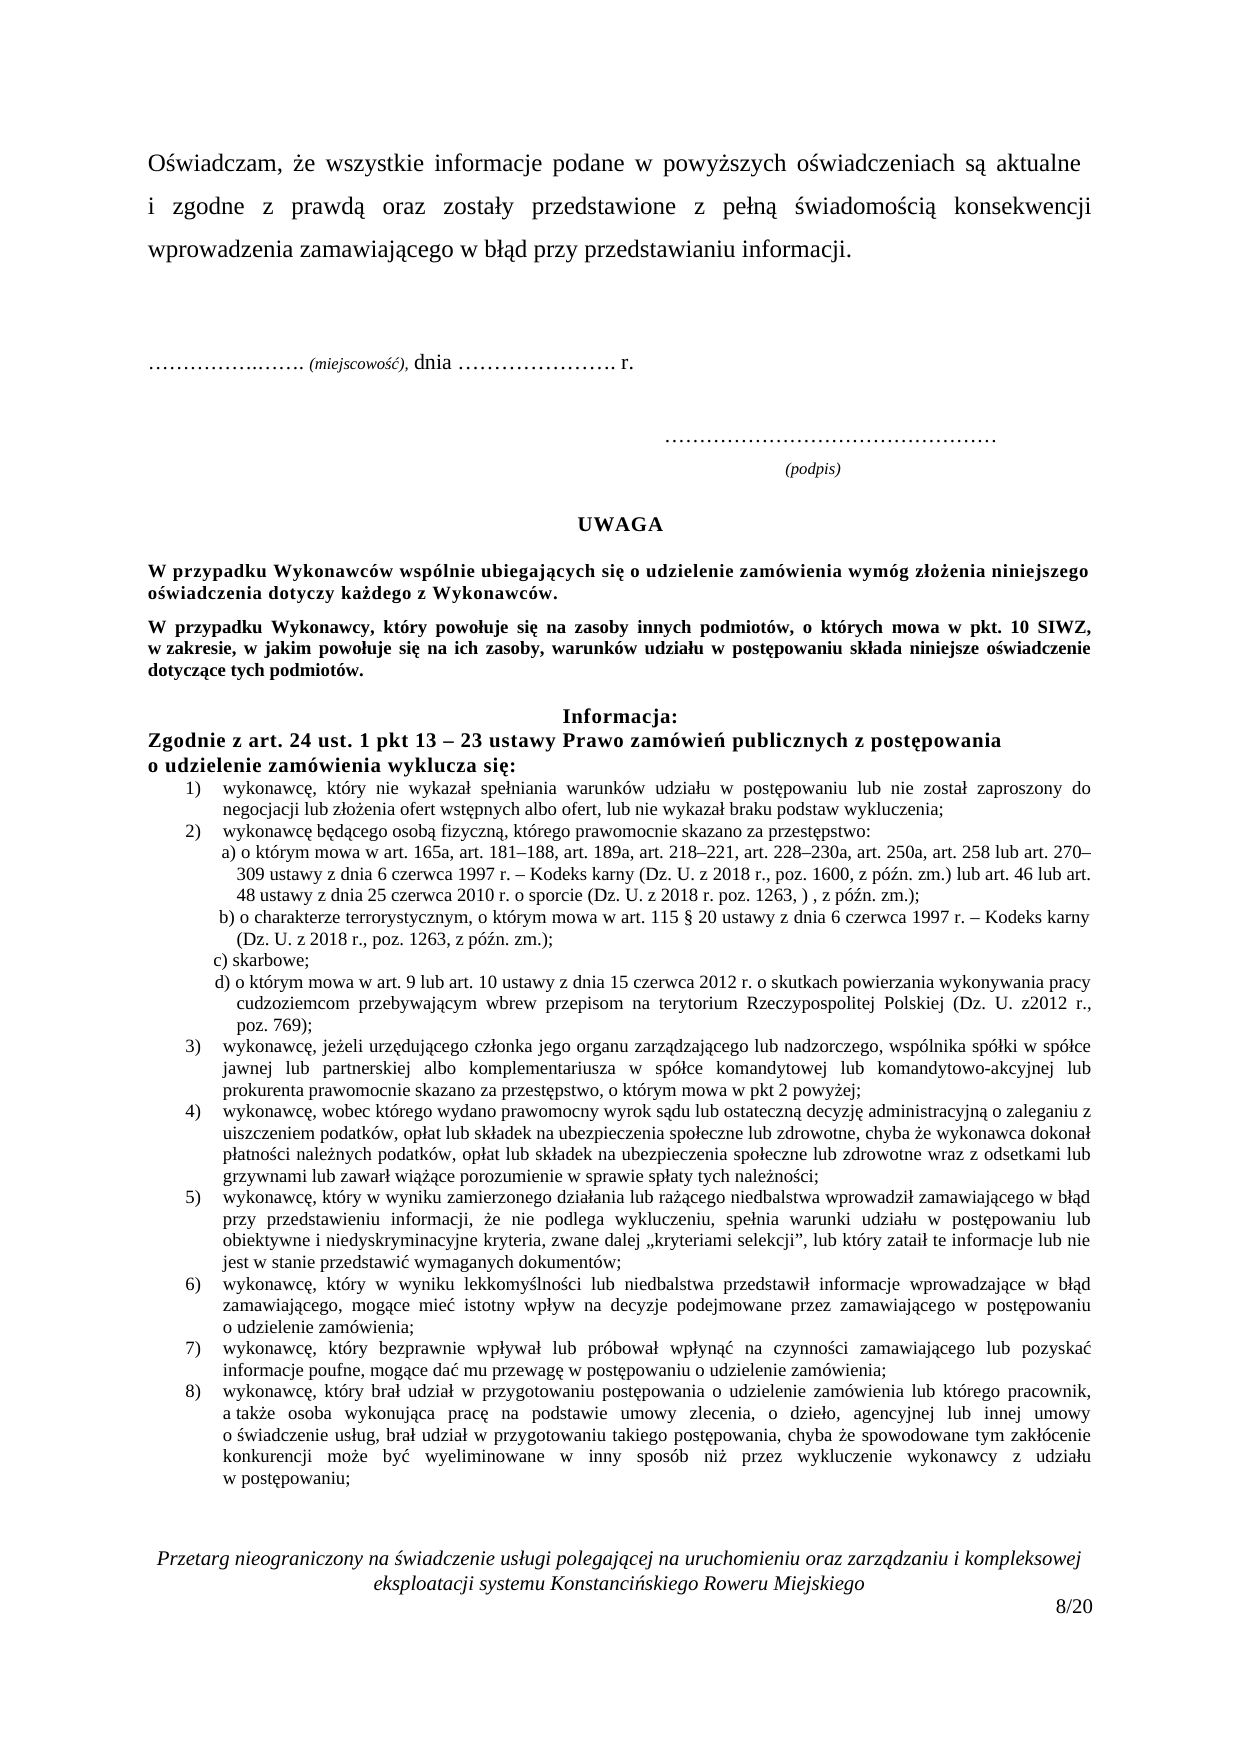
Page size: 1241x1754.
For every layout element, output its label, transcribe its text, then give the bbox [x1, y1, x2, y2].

list wykonawcę, który w wyniku lekkomyślności lub niedbalstwa przedstawił informacje wprowadzające w błąd zamawiającego, mogące mieć istotny wpływ na decyzje podejmowane przez zamawiającego w postępowaniu o udzielenie zamówienia; [185, 1272, 1092, 1337]
text Informacja: [148, 704, 1092, 728]
text Zgodnie z art. 24 ust. 1 pkt 13 – 23 ustawy Prawo zamówień publicznych z postępowania o udzielenie zamówienia wyklucza się: [148, 728, 1092, 777]
text c) skarbowe; [148, 949, 1092, 971]
list wykonawcę, który bezprawnie wpływał lub próbował wpłynąć na czynności zamawiającego lub pozyskać informacje poufne, mogące dać mu przewagę w postępowaniu o udzielenie zamówienia; [185, 1337, 1092, 1380]
text a) o którym mowa w art. 165a, art. 181–188, art. 189a, art. 218–221, art. 228–230a, art. 250a, art. 258 lub art. 270–309 ustawy z dnia 6 czerwca 1997 r. – Kodeks karny (Dz. U. z 2018 r., poz. 1600, z późn. zm.) lub art. 46 lub art. 48 ustawy z dnia 25 czerwca 2010 r. o sporcie (Dz. U. z 2018 r. poz. 1263, ) , z późn. zm.); [221, 841, 1092, 906]
text (podpis) [661, 459, 1092, 478]
text UWAGA [148, 512, 1092, 536]
list wykonawcę, jeżeli urzędującego członka jego organu zarządzającego lub nadzorczego, wspólnika spółki w spółce jawnej lub partnerskiej albo komplementariusza w spółce komandytowej lub komandytowo-akcyjnej lub prokurenta prawomocnie skazano za przestępstwo, o którym mowa w pkt 2 powyżej; [185, 1035, 1092, 1100]
text d) o którym mowa w art. 9 lub art. 10 ustawy z dnia 15 czerwca 2012 r. o skutkach powierzania wykonywania pracy cudzoziemcom przebywającym wbrew przepisom na terytorium Rzeczypospolitej Polskiej (Dz. U. z2012 r., poz. 769); [148, 971, 1092, 1035]
text Oświadczam, że wszystkie informacje podane w powyższych oświadczeniach są aktualne i zgodne z prawdą oraz zostały przedstawione z pełną świadomością konsekwencji wprowadzenia zamawiającego w błąd przy przedstawianiu informacji. [148, 148, 1092, 263]
text W przypadku Wykonawców wspólnie ubiegających się o udzielenie zamówienia wymóg złożenia niniejszego oświadczenia dotyczy każdego z Wykonawców. [148, 560, 1092, 603]
text W przypadku Wykonawcy, który powołuje się na zasoby innych podmiotów, o których mowa w pkt. 10 SIWZ, w zakresie, w jakim powołuje się na ich zasoby, warunków udziału w postępowaniu składa niniejsze oświadczenie dotyczące tych podmiotów. [148, 616, 1092, 680]
list wykonawcę, wobec którego wydano prawomocny wyrok sądu lub ostateczną decyzję administracyjną o zaleganiu z uiszczeniem podatków, opłat lub składek na ubezpieczenia społeczne lub zdrowotne, chyba że wykonawca dokonał płatności należnych podatków, opłat lub składek na ubezpieczenia społeczne lub zdrowotne wraz z odsetkami lub grzywnami lub zawarł wiążące porozumienie w sprawie spłaty tych należności; [185, 1100, 1092, 1186]
list wykonawcę, który nie wykazał spełniania warunków udziału w postępowaniu lub nie został zaproszony do negocjacji lub złożenia ofert wstępnych albo ofert, lub nie wykazał braku podstaw wykluczenia; [185, 777, 1092, 820]
list wykonawcę, który brał udział w przygotowaniu postępowania o udzielenie zamówienia lub którego pracownik, a także osoba wykonująca pracę na podstawie umowy zlecenia, o dzieło, agencyjnej lub innej umowy o świadczenie usług, brał udział w przygotowaniu takiego postępowania, chyba że spowodowane tym zakłócenie konkurencji może być wyeliminowane w inny sposób niż przez wykluczenie wykonawcy z udziału w postępowaniu; [185, 1380, 1092, 1488]
text b) o charakterze terrorystycznym, o którym mowa w art. 115 § 20 ustawy z dnia 6 czerwca 1997 r. – Kodeks karny (Dz. U. z 2018 r., poz. 1263, z późn. zm.); [148, 906, 1092, 949]
text …………….……. (miejscowość), dnia …………………. r. [148, 349, 1092, 374]
list wykonawcę, który w wyniku zamierzonego działania lub rażącego niedbalstwa wprowadził zamawiającego w błąd przy przedstawieniu informacji, że nie podlega wykluczeniu, spełnia warunki udziału w postępowaniu lub obiektywne i niedyskryminacyjne kryteria, zwane dalej „kryteriami selekcji”, lub który zataił te informacje lub nie jest w stanie przedstawić wymaganych dokumentów; [185, 1186, 1092, 1272]
list wykonawcę będącego osobą fizyczną, którego prawomocnie skazano za przestępstwo: [185, 820, 1092, 841]
text ………………………………………… [148, 423, 1092, 447]
